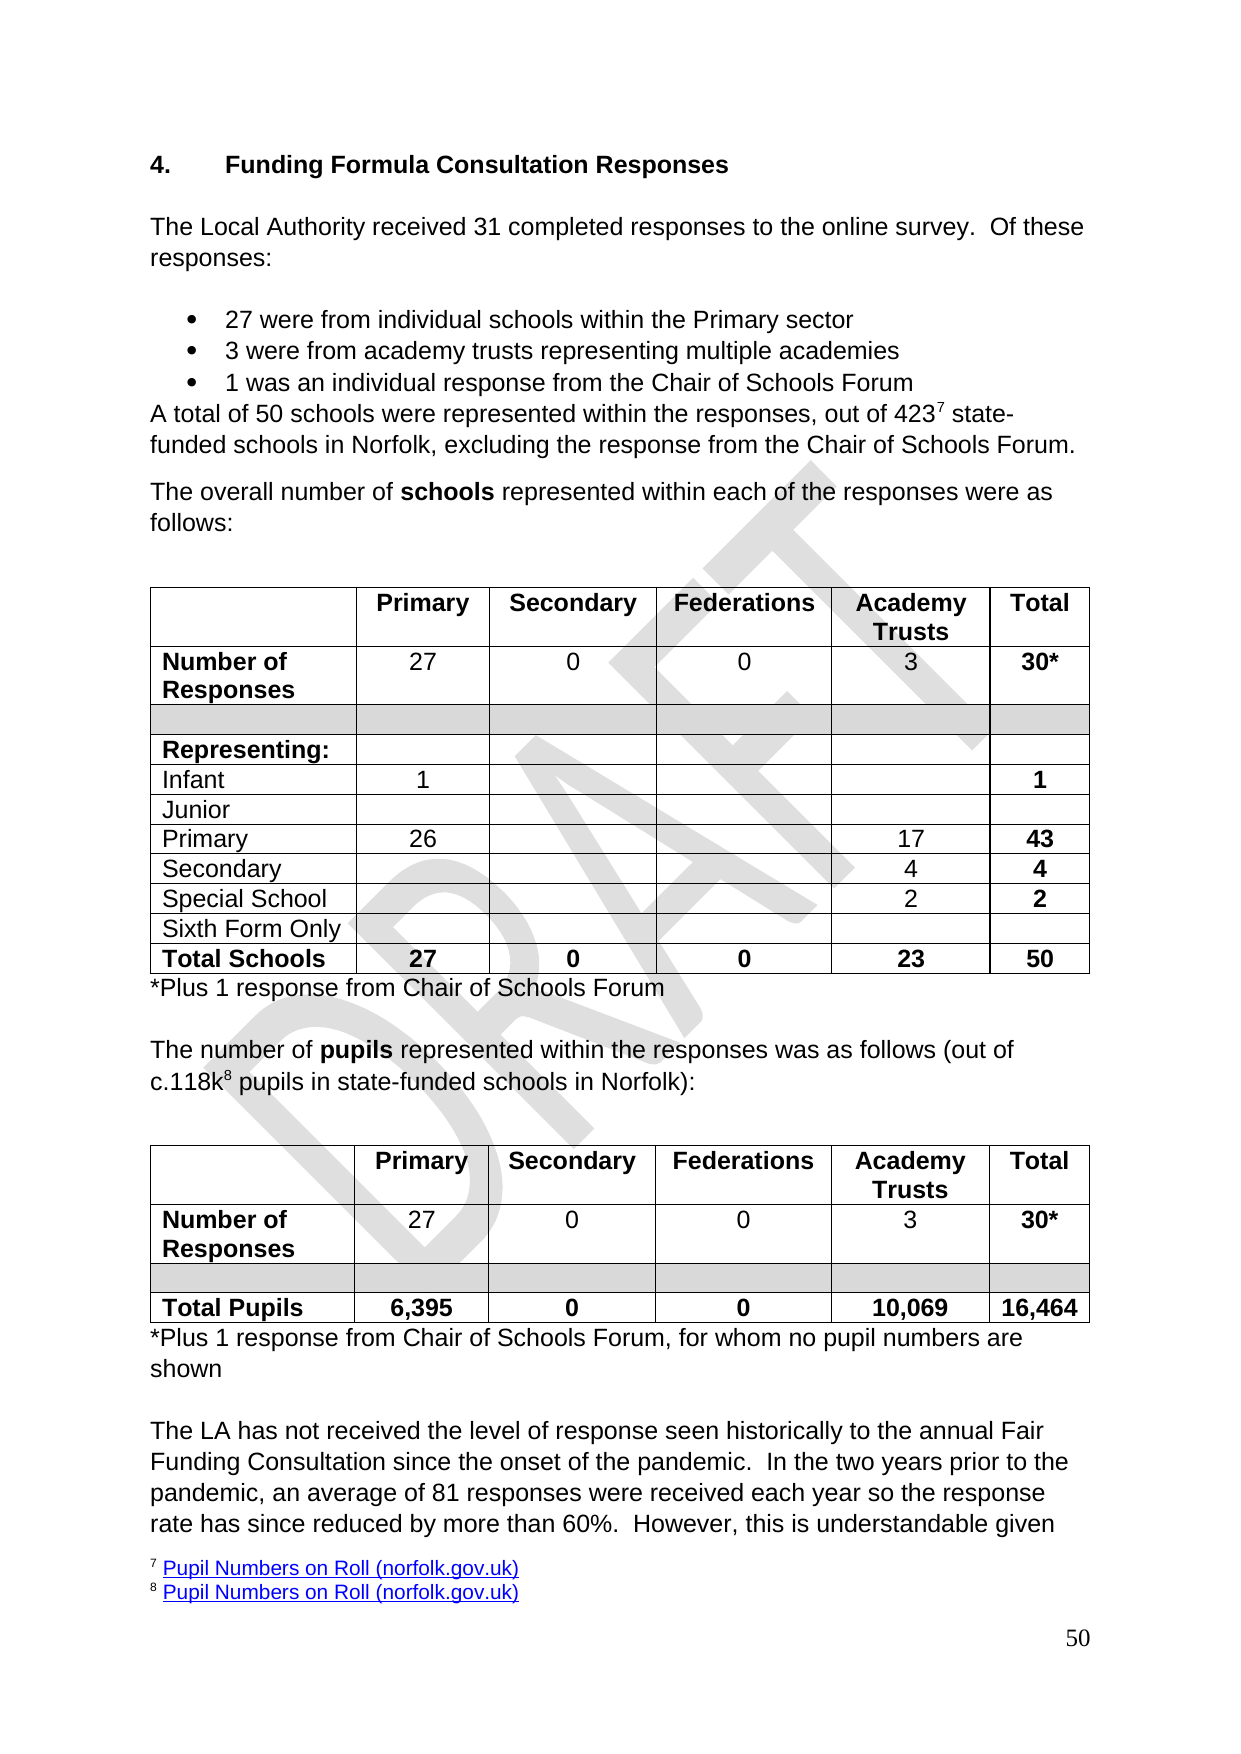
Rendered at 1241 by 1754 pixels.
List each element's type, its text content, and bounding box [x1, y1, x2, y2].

table_cell 30* [991, 647, 1089, 704]
table_cell [832, 735, 989, 764]
table_cell 10,069 [832, 1293, 989, 1322]
table_cell [991, 795, 1089, 823]
table_cell [657, 735, 831, 764]
table_cell [357, 914, 489, 943]
table_header Federations [657, 588, 831, 646]
table_header Secondary [490, 588, 656, 646]
table_cell 1 [991, 765, 1089, 794]
table_cell [991, 735, 1089, 764]
table_cell [832, 914, 989, 943]
table_cell [490, 765, 656, 794]
table_cell 3 [832, 647, 989, 704]
table_cell 16,464 [990, 1293, 1089, 1322]
table_cell 26 [357, 825, 489, 853]
table_cell 30* [990, 1205, 1089, 1262]
table_cell [490, 914, 656, 943]
table_cell 1 [357, 765, 489, 794]
table_cell [832, 705, 989, 734]
table_header Academy Trusts [832, 1146, 989, 1204]
table_cell [832, 1264, 989, 1292]
table_cell 0 [656, 1293, 831, 1322]
table_cell 2 [832, 884, 989, 913]
table_cell Total Pupils [151, 1293, 354, 1322]
table_cell 0 [657, 944, 831, 972]
table_cell 17 [832, 825, 989, 853]
list 27 were from individual schools within the Primary sector [187, 305, 1090, 334]
table_cell Primary [151, 825, 356, 853]
table_cell 3 [832, 1205, 989, 1262]
table_cell 0 [489, 1205, 655, 1262]
list 1 was an individual response from the Chair of Schools Forum [187, 367, 1090, 396]
table_cell Total Schools [151, 944, 356, 972]
table_cell [832, 765, 989, 794]
table_cell Sixth Form Only [151, 914, 356, 943]
table_cell 43 [991, 825, 1089, 853]
table_cell [489, 1264, 655, 1292]
table_cell [357, 735, 489, 764]
table_cell [151, 1264, 354, 1292]
table_cell 2 [991, 884, 1089, 913]
table_cell [357, 795, 489, 823]
table_cell 4 [991, 854, 1089, 883]
table_cell 4 [832, 854, 989, 883]
table_cell [657, 705, 831, 734]
table_cell Infant [151, 765, 356, 794]
table_cell [490, 795, 656, 823]
table_cell Representing: [151, 735, 356, 764]
table_header [151, 1146, 354, 1204]
table_cell [991, 705, 1089, 734]
table_cell [357, 854, 489, 883]
table_cell 6,395 [355, 1293, 488, 1322]
table_cell 27 [355, 1205, 488, 1262]
table_cell [657, 914, 831, 943]
table_cell [657, 825, 831, 853]
table_cell [832, 795, 989, 823]
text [150, 1416, 1090, 1538]
table_cell 0 [656, 1205, 831, 1262]
table_cell Special School [151, 884, 356, 913]
table_cell 23 [832, 944, 989, 972]
table_cell 0 [490, 647, 656, 704]
table_header Primary [355, 1146, 488, 1204]
text A total of 50 schools were represented within the responses, out of 423 state-funded schools in Norfolk, excluding the response from the Chair of Schools Forum. [150, 399, 1090, 458]
table_cell Junior [151, 795, 356, 823]
list 3 were from academy trusts representing multiple academies [187, 336, 1090, 365]
text The number of pupils represented within the responses was as follows (out of c.118k pupils in state-funded schools in Norfolk): [150, 1036, 1090, 1095]
table_header Primary [357, 588, 489, 646]
text The Local Authority received 31 completed responses to the online survey. Of these responses: [150, 212, 1090, 272]
table_cell 0 [657, 647, 831, 704]
text *Plus 1 response from Chair of Schools Forum, for whom no pupil numbers are shown [150, 1323, 1090, 1383]
table_cell [490, 825, 656, 853]
table_cell [151, 705, 356, 734]
table_cell [657, 854, 831, 883]
table_cell [657, 765, 831, 794]
table_cell [490, 735, 656, 764]
table_cell 27 [357, 944, 489, 972]
table_header Federations [656, 1146, 831, 1204]
list Funding Formula Consultation Responses [150, 150, 1090, 179]
table_header [151, 588, 356, 646]
table_cell 0 [490, 944, 656, 972]
table_cell [357, 705, 489, 734]
table_cell 0 [489, 1293, 655, 1322]
table_cell [657, 884, 831, 913]
table_cell [991, 914, 1089, 943]
table_header Secondary [489, 1146, 655, 1204]
table_cell Number of Responses [151, 1205, 354, 1262]
table_header Total [990, 1146, 1089, 1204]
text The overall number of schools represented within each of the responses were as follows: [150, 477, 1090, 537]
table_cell [355, 1264, 488, 1292]
table_cell [990, 1264, 1089, 1292]
table_cell Number of Responses [151, 647, 356, 704]
table_cell [656, 1264, 831, 1292]
table_cell [490, 705, 656, 734]
text *Plus 1 response from Chair of Schools Forum [150, 974, 1090, 1002]
table_cell 50 [991, 944, 1089, 972]
table_cell 27 [357, 647, 489, 704]
table_cell Secondary [151, 854, 356, 883]
table_header Academy Trusts [832, 588, 989, 646]
table_cell [490, 854, 656, 883]
table_header Total [991, 588, 1089, 646]
table_cell [657, 795, 831, 823]
table_cell [490, 884, 656, 913]
table_cell [357, 884, 489, 913]
